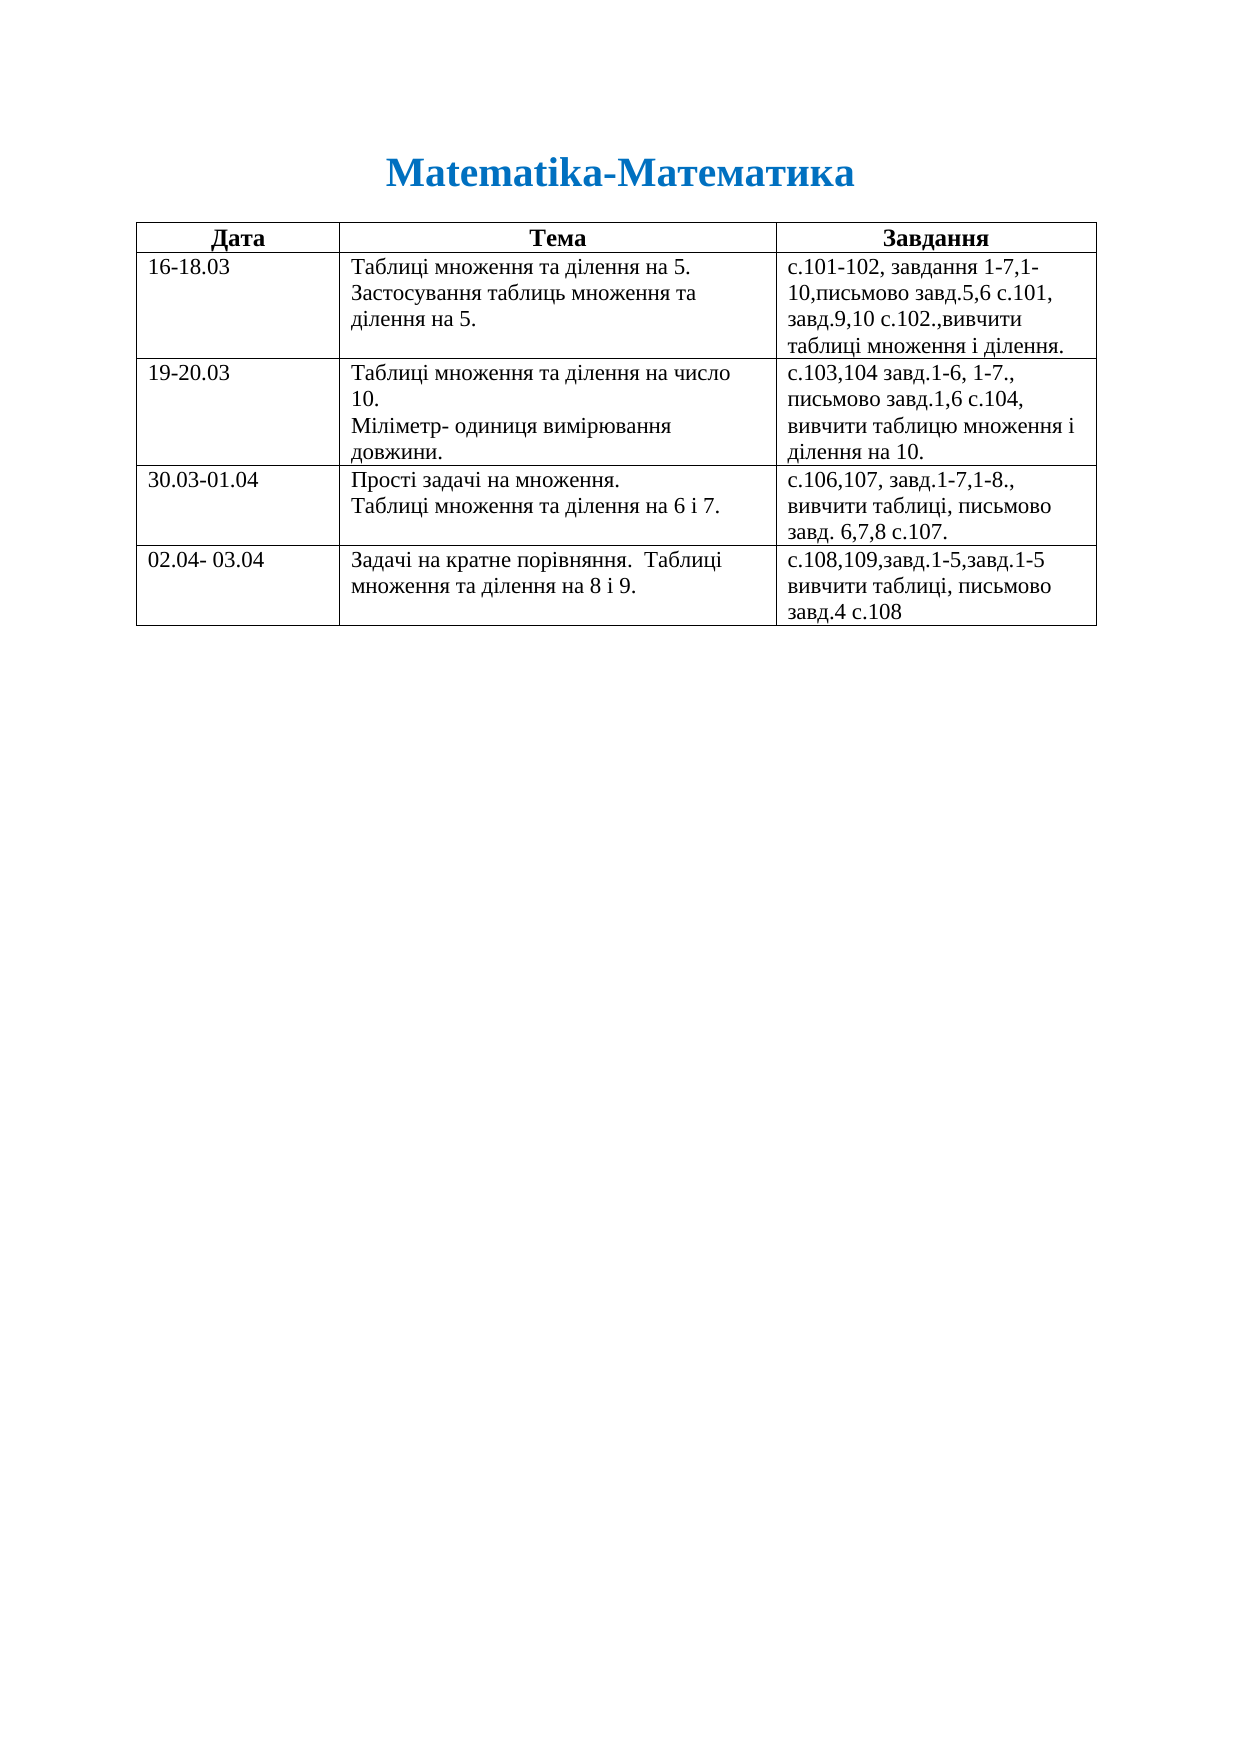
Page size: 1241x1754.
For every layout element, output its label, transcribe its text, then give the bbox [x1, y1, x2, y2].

table_cell с.106,107, завд.1-7,1-8., вивчити таблиці, письмово завд. 6,7,8 с.107. [777, 466, 1096, 545]
table_cell Таблиці множення та ділення на 5. Застосування таблиць множення та ділення на 5. [340, 253, 776, 358]
table_cell 30.03-01.04 [137, 466, 339, 545]
table_cell Прості задачі на множення. Таблиці множення та ділення на 6 і 7. [340, 466, 776, 545]
table_cell 02.04- 03.04 [137, 546, 339, 625]
table_cell Таблиці множення та ділення на число 10. Міліметр- одиниця вимірювання довжини. [340, 359, 776, 464]
text Matematika-Математика [148, 148, 1093, 196]
table_cell 16-18.03 [137, 253, 339, 358]
table_header Тема [340, 223, 776, 252]
table_cell с.103,104 завд.1-6, 1-7., письмово завд.1,6 с.104, вивчити таблицю множення і ділення на 10. [777, 359, 1096, 464]
table_cell с.108,109,завд.1-5,завд.1-5 вивчити таблиці, письмово завд.4 с.108 [777, 546, 1096, 625]
table_header Дата [137, 223, 339, 252]
table_cell Задачі на кратне порівняння. Таблиці множення та ділення на 8 і 9. [340, 546, 776, 625]
table_cell с.101-102, завдання 1-7,1-10,письмово завд.5,6 с.101, завд.9,10 с.102.,вивчити таблиці множення і ділення. [777, 253, 1096, 358]
table_cell 19-20.03 [137, 359, 339, 464]
table_header Завдання [777, 223, 1096, 252]
